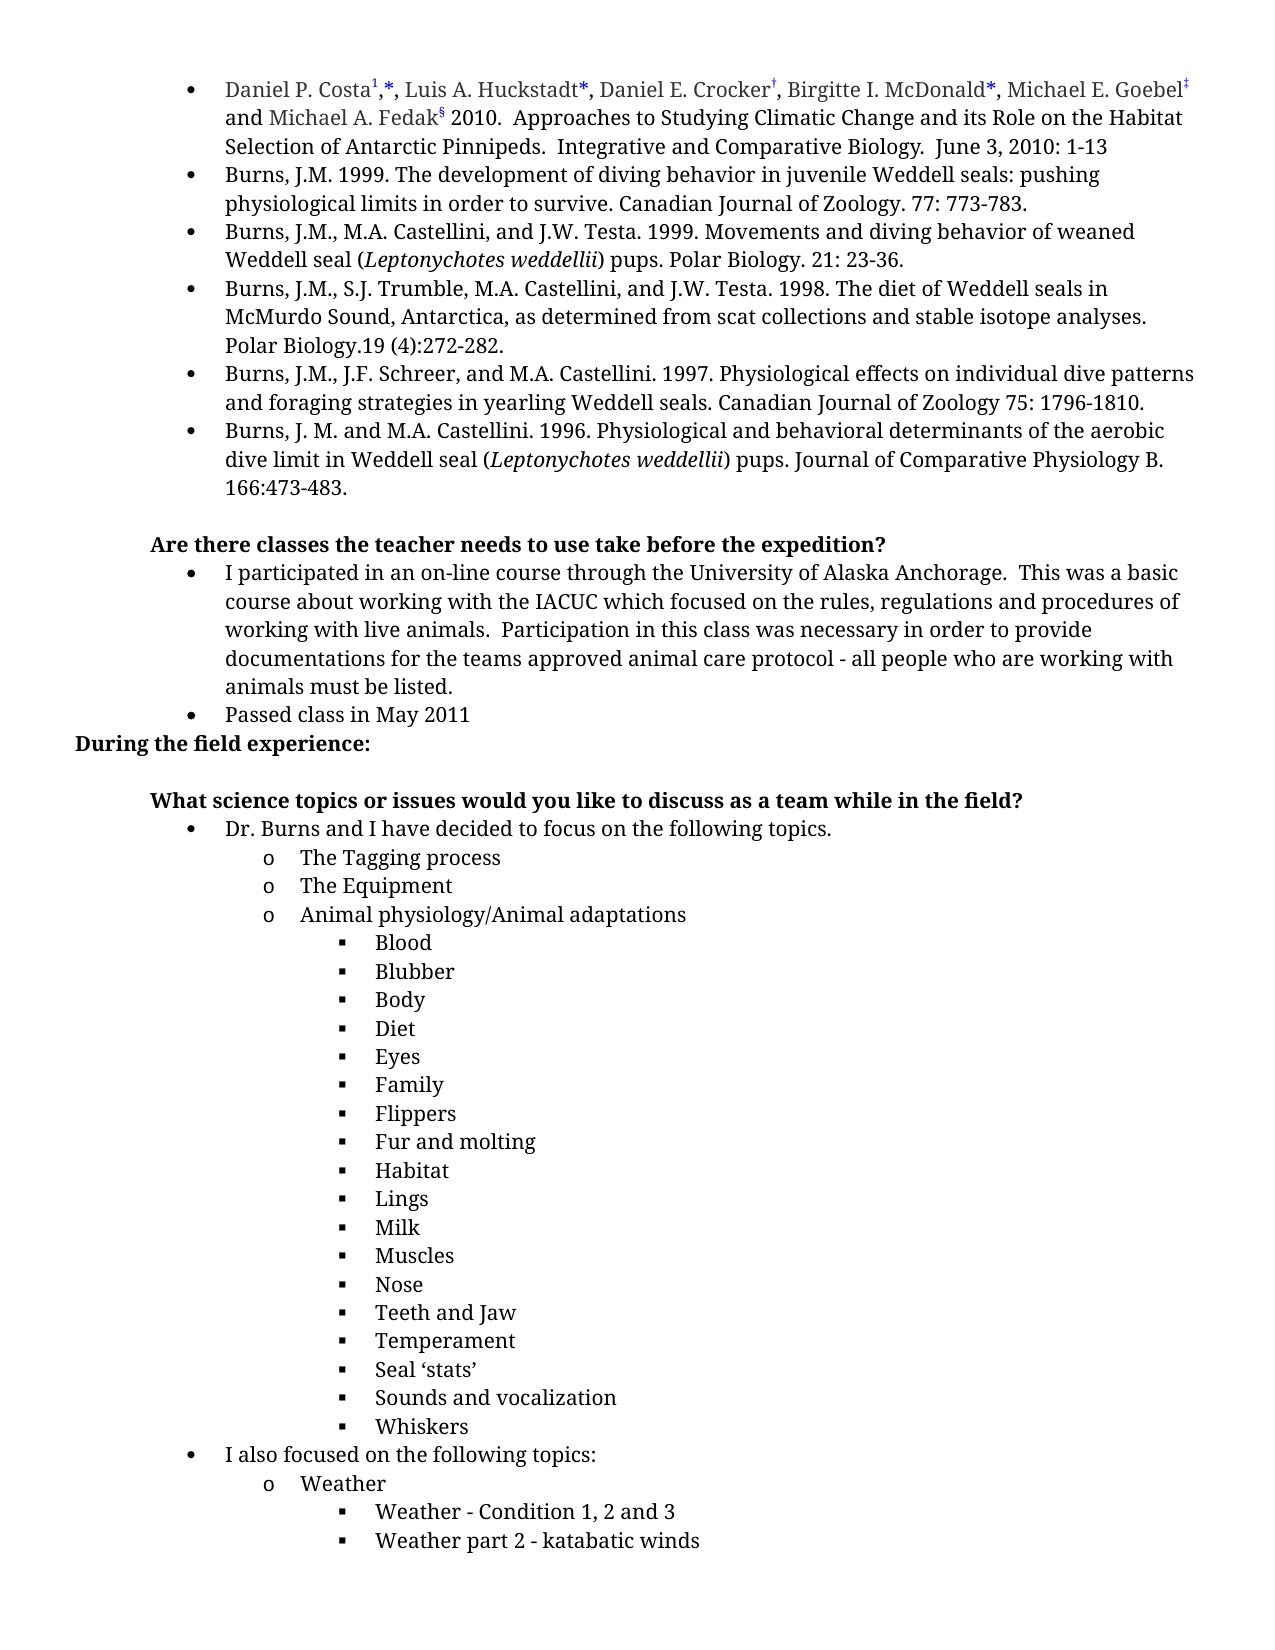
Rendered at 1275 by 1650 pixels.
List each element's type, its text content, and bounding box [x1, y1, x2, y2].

list Milk [337, 1213, 1200, 1241]
list Body [337, 985, 1200, 1014]
list Habitat [337, 1156, 1200, 1184]
list Dr. Burns and I have decided to focus on the following topics. [187, 814, 1200, 843]
list The Equipment [262, 871, 1200, 900]
list Blubber [337, 957, 1200, 985]
list Weather [262, 1469, 1200, 1497]
list Weather part 2 - katabatic winds [337, 1526, 1200, 1554]
list Temperament [337, 1327, 1200, 1355]
list Sounds and vocalization [337, 1383, 1200, 1412]
list Teeth and Jaw [337, 1298, 1200, 1327]
list Passed class in May 2011 [187, 701, 1200, 729]
list Animal physiology/Animal adaptations [262, 900, 1200, 928]
list Whiskers [337, 1412, 1200, 1440]
list Fur and molting [337, 1127, 1200, 1156]
list The Tagging process [262, 843, 1200, 871]
list I also focused on the following topics: [187, 1440, 1200, 1469]
list Diet [337, 1014, 1200, 1042]
list Family [337, 1071, 1200, 1099]
list Lings [337, 1184, 1200, 1213]
list Eyes [337, 1042, 1200, 1071]
list Nose [337, 1270, 1200, 1298]
list Burns, J. M. and M.A. Castellini. 1996. Physiological and behavioral determinants of the aerobic dive limit in Weddell seal (Leptonychotes weddellii) pups. Journal of Comparative Physiology B. 166:473-483. [187, 416, 1200, 502]
text What science topics or issues would you like to discuss as a team while in the field? [150, 786, 1200, 814]
list Burns, J.M., S.J. Trumble, M.A. Castellini, and J.W. Testa. 1998. The diet of Weddell seals in McMurdo Sound, Antarctica, as determined from scat collections and stable isotope analyses. Polar Biology.19 (4):272-282. [187, 274, 1200, 359]
list Burns, J.M., M.A. Castellini, and J.W. Testa. 1999. Movements and diving behavior of weaned Weddell seal (Leptonychotes weddellii) pups. Polar Biology. 21: 23-36. [187, 217, 1200, 274]
list Blood [337, 928, 1200, 957]
list Muscles [337, 1241, 1200, 1270]
list Burns, J.M. 1999. The development of diving behavior in juvenile Weddell seals: pushing physiological limits in order to survive. Canadian Journal of Zoology. 77: 773-783. [187, 160, 1200, 217]
text Are there classes the teacher needs to use take before the expedition? [150, 530, 1200, 558]
list Flippers [337, 1099, 1200, 1127]
list Seal ‘stats’ [337, 1355, 1200, 1383]
list Daniel P. Costa1,*, Luis A. Huckstadt*, Daniel E. Crocker†, Birgitte I. McDonald*, Michael E. Goebel‡ and Michael A. Fedak§ 2010. Approaches to Studying Climatic Change and its Role on the Habitat Selection of Antarctic Pinnipeds. Integrative and Comparative Biology. June 3, 2010: 1-13 [187, 75, 1200, 160]
text During the field experience: [75, 729, 1200, 757]
list Weather - Condition 1, 2 and 3 [337, 1497, 1200, 1526]
list I participated in an on-line course through the University of Alaska Anchorage. This was a basic course about working with the IACUC which focused on the rules, regulations and procedures of working with live animals. Participation in this class was necessary in order to provide documentations for the teams approved animal care protocol - all people who are working with animals must be listed. [187, 558, 1200, 701]
list Burns, J.M., J.F. Schreer, and M.A. Castellini. 1997. Physiological effects on individual dive patterns and foraging strategies in yearling Weddell seals. Canadian Journal of Zoology 75: 1796-1810. [187, 359, 1200, 416]
